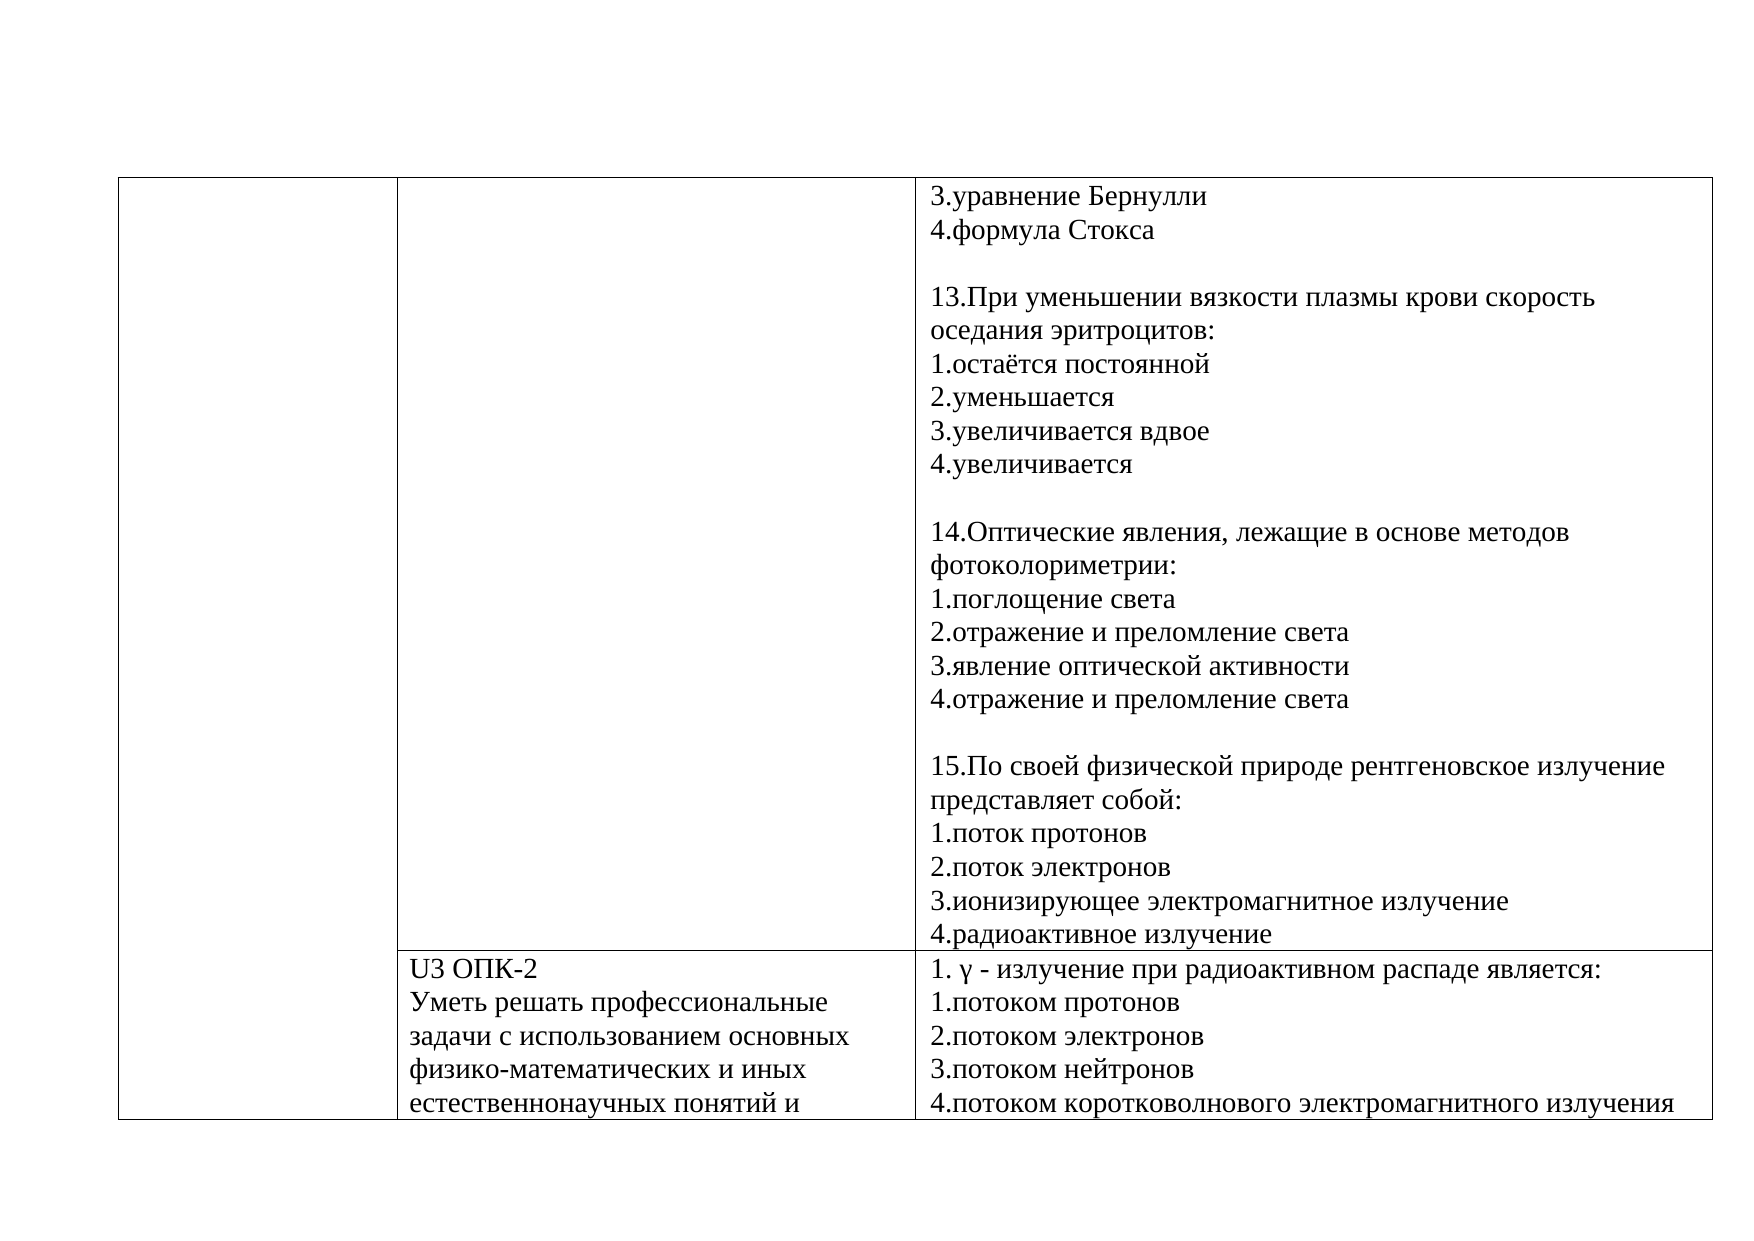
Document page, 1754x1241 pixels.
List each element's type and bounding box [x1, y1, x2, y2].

table_cell [398, 951, 915, 1118]
table_cell [119, 178, 397, 1118]
table_cell [916, 178, 1712, 950]
table_cell [916, 951, 1712, 1118]
table_cell [398, 178, 915, 950]
